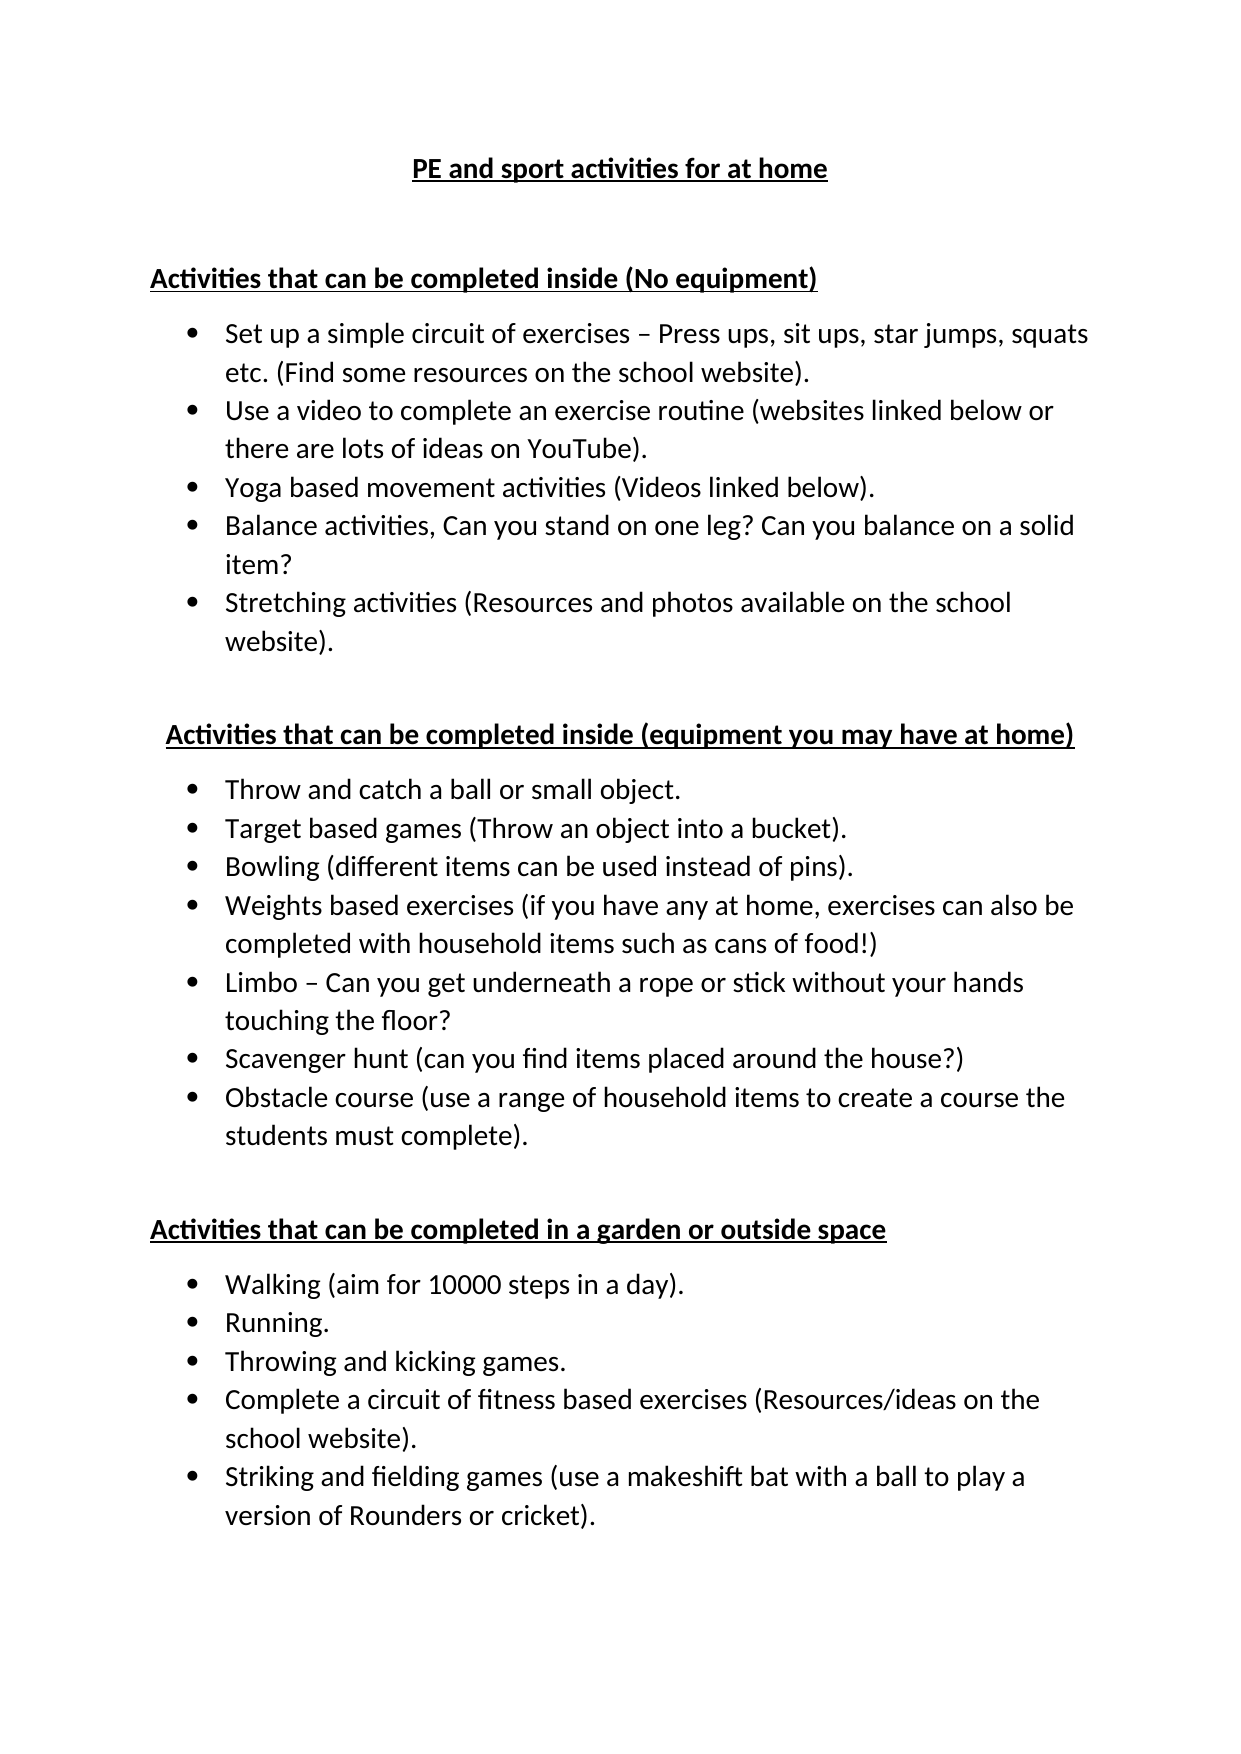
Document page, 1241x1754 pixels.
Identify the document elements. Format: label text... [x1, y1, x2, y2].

list Running. [187, 1304, 1090, 1340]
list Balance activities, Can you stand on one leg? Can you balance on a solid item? [187, 507, 1090, 582]
text Activities that can be completed in a garden or outside space [150, 1211, 1090, 1247]
list Limbo – Can you get underneath a rope or stick without your hands touching the floor? [187, 964, 1090, 1038]
list Scavenger hunt (can you find items placed around the house?) [187, 1041, 1090, 1076]
list Stretching activities (Resources and photos available on the school website). [187, 584, 1090, 658]
text Activities that can be completed inside (No equipment) [150, 260, 1090, 296]
list Target based games (Throw an object into a bucket). [187, 810, 1090, 846]
list Use a video to complete an exercise routine (websites linked below or there are lots of ideas on YouTube). [187, 392, 1090, 466]
list Walking (aim for 10000 steps in a day). [187, 1266, 1090, 1302]
text Activities that can be completed inside (equipment you may have at home) [150, 716, 1090, 752]
list Throw and catch a ball or small object. [187, 771, 1090, 807]
list Weights based exercises (if you have any at home, exercises can also be completed with household items such as cans of food!) [187, 887, 1090, 961]
list Set up a simple circuit of exercises – Press ups, sit ups, star jumps, squats etc. (Find some resources on the school website). [187, 315, 1090, 389]
list Complete a circuit of fitness based exercises (Resources/ideas on the school website). [187, 1381, 1090, 1455]
text PE and sport activities for at home [150, 150, 1090, 186]
list Obstacle course (use a range of household items to create a course the students must complete). [187, 1079, 1090, 1153]
list Yoga based movement activities (Videos linked below). [187, 469, 1090, 505]
list Throwing and kicking games. [187, 1343, 1090, 1378]
list Striking and fielding games (use a makeshift bat with a ball to play a version of Rounders or cricket). [187, 1458, 1090, 1532]
list Bowling (different items can be used instead of pins). [187, 848, 1090, 884]
